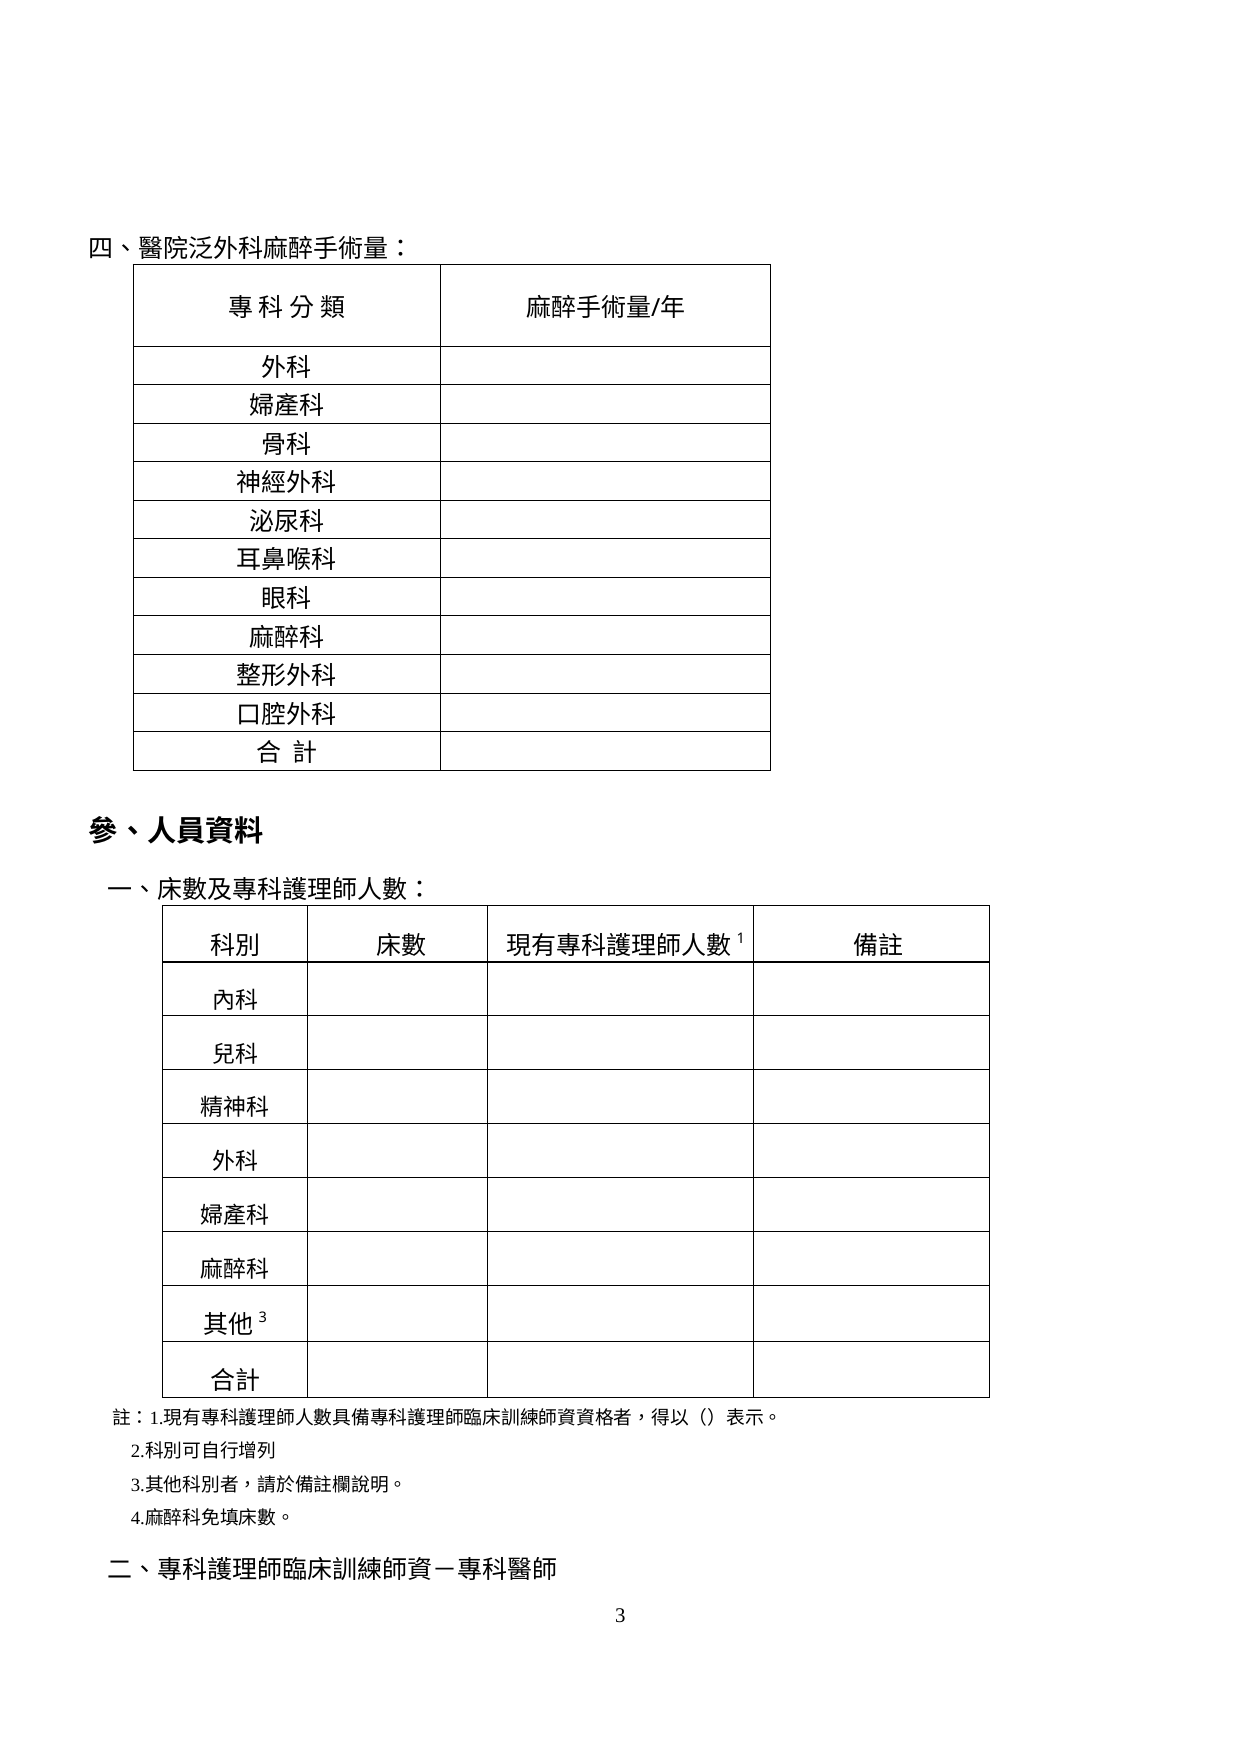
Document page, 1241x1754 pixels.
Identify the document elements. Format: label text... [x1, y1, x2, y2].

table_cell [754, 1232, 989, 1284]
table_cell [488, 1178, 753, 1231]
table_cell [488, 1016, 753, 1069]
text 註：1.現有專科護理師人數具備專科護理師臨床訓練師資資格者，得以（）表示。 [112, 1398, 1152, 1431]
table_cell [754, 1342, 989, 1397]
text 四、醫院泛外科麻醉手術量： [89, 230, 1227, 264]
table_cell 外科 [163, 1124, 307, 1177]
table_cell [754, 1124, 989, 1177]
table_cell 合 計 [134, 732, 440, 769]
table_cell [308, 1178, 487, 1231]
table_cell [754, 1070, 989, 1123]
table_cell [441, 424, 770, 461]
table_cell [441, 694, 770, 731]
table_cell 泌尿科 [134, 501, 440, 538]
table_cell 耳鼻喉科 [134, 539, 440, 577]
table_cell [488, 1286, 753, 1341]
table_cell [441, 385, 770, 423]
table_cell 神經外科 [134, 462, 440, 500]
text 參、人員資料 [89, 808, 1152, 850]
table_cell [308, 1232, 487, 1284]
table_cell 麻醉科 [134, 616, 440, 654]
table_cell [441, 578, 770, 615]
table_header 科別 [163, 906, 307, 961]
table_cell 婦產科 [163, 1178, 307, 1231]
table_cell [441, 616, 770, 654]
table_cell 精神科 [163, 1070, 307, 1123]
text 2.科別可自行增列 [112, 1431, 1152, 1464]
table_header 現有專科護理師人數1 [488, 906, 753, 961]
table_cell [441, 347, 770, 384]
table_cell 內科 [163, 963, 307, 1015]
table_cell [441, 732, 770, 769]
table_cell 兒科 [163, 1016, 307, 1069]
table_cell 整形外科 [134, 655, 440, 692]
text 3.其他科別者，請於備註欄說明。 [112, 1464, 1152, 1498]
table_cell 麻醉科 [163, 1232, 307, 1284]
table_cell [754, 1016, 989, 1069]
table_cell 骨科 [134, 424, 440, 461]
table_cell 合計 [163, 1342, 307, 1397]
text 4.麻醉科免填床數。 [112, 1498, 1152, 1531]
table_cell [308, 1342, 487, 1397]
table_cell [441, 655, 770, 692]
table_cell 口腔外科 [134, 694, 440, 731]
table_cell [441, 462, 770, 500]
table_header 專 科 分 類 [134, 265, 440, 346]
table_cell 其他3 [163, 1286, 307, 1341]
table_cell [308, 1286, 487, 1341]
table_cell 外科 [134, 347, 440, 384]
table_cell [308, 963, 487, 1015]
table_cell [754, 1178, 989, 1231]
table_header 麻醉手術量/年 [441, 265, 770, 346]
table_header 床數 [308, 906, 487, 961]
table_cell [308, 1016, 487, 1069]
table_cell [308, 1124, 487, 1177]
table_cell [441, 539, 770, 577]
table_cell [488, 1070, 753, 1123]
table_cell [488, 963, 753, 1015]
table_cell 眼科 [134, 578, 440, 615]
table_cell [488, 1124, 753, 1177]
table_cell [441, 501, 770, 538]
text 一、床數及專科護理師人數： [107, 869, 1227, 905]
table_cell [488, 1342, 753, 1397]
table_cell [754, 963, 989, 1015]
table_cell [754, 1286, 989, 1341]
table_cell 婦產科 [134, 385, 440, 423]
table_header 備註 [754, 906, 989, 961]
text 二、專科護理師臨床訓練師資－專科醫師 [107, 1550, 1227, 1586]
table_cell [308, 1070, 487, 1123]
table_cell [488, 1232, 753, 1284]
